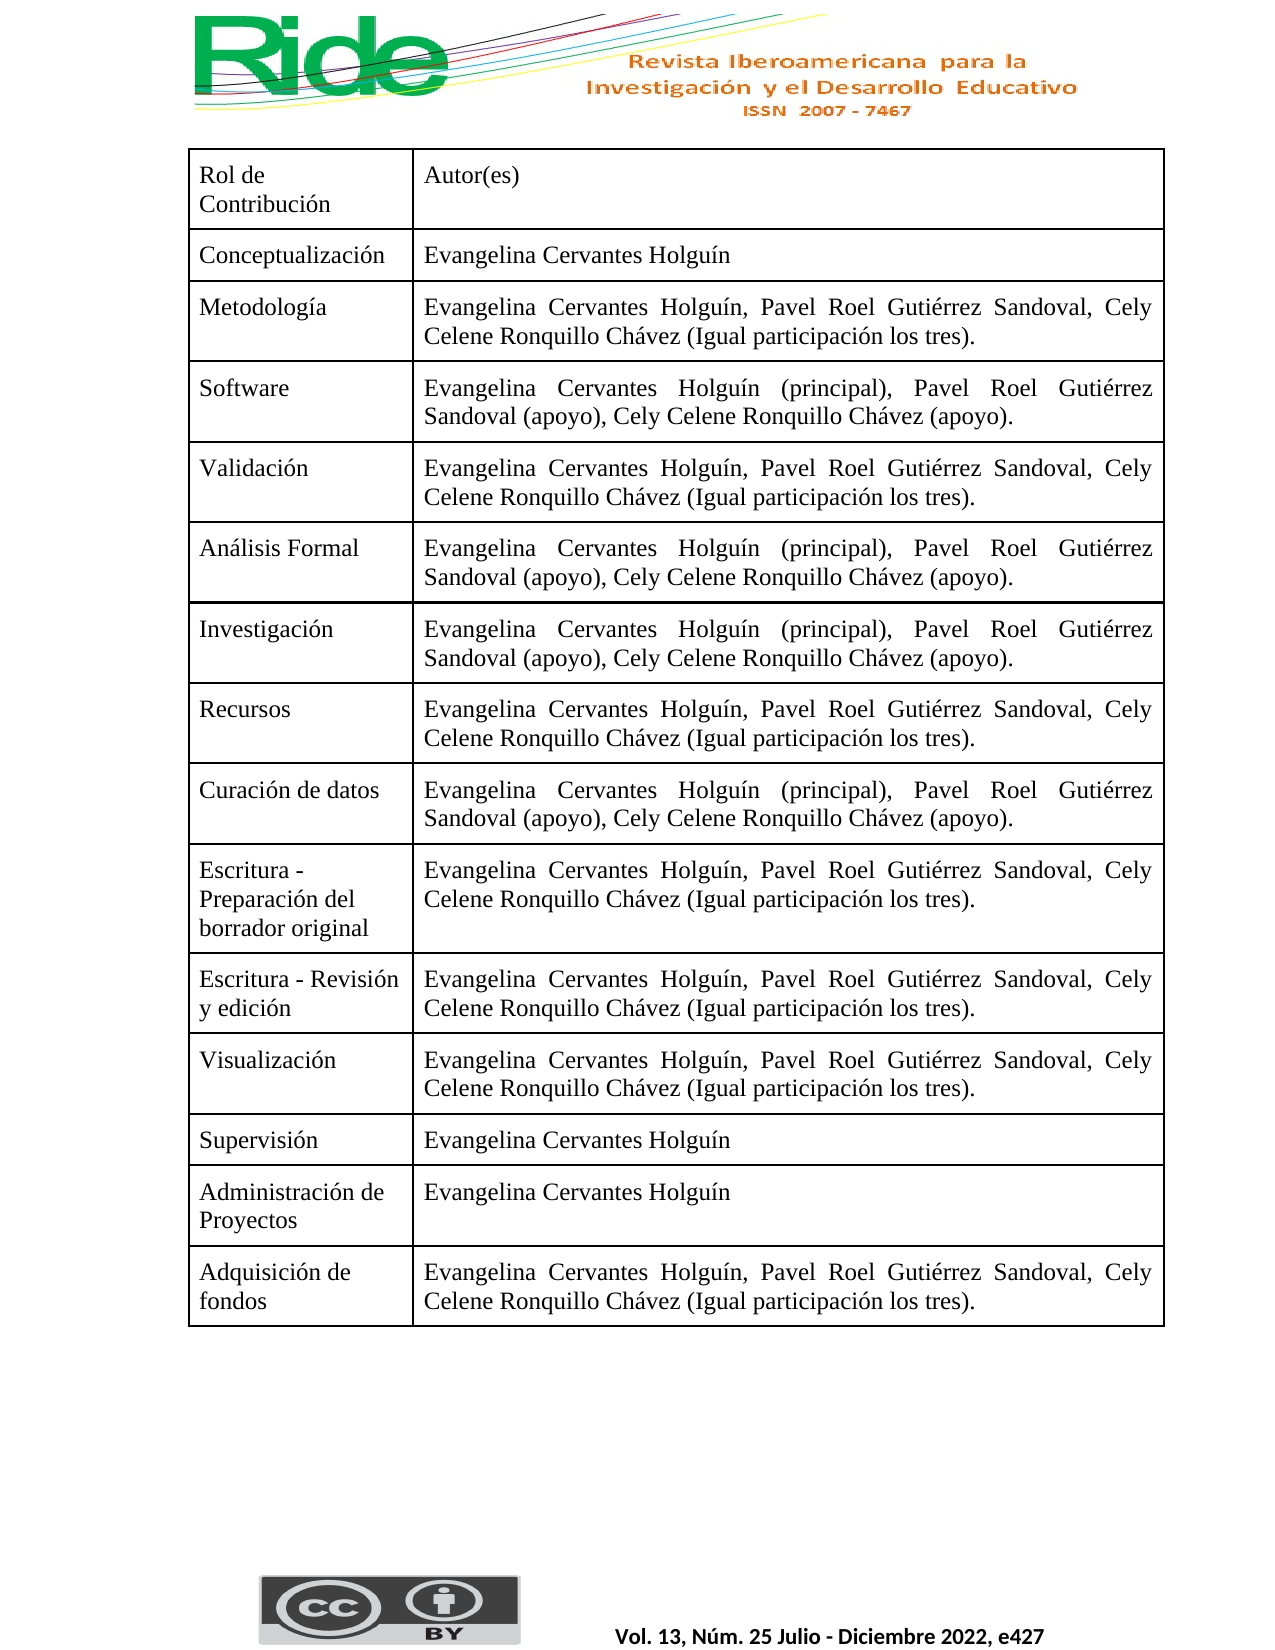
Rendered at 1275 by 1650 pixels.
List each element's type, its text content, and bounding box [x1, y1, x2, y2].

table_cell Visualización [190, 1034, 412, 1113]
table_cell Evangelina Cervantes Holguín [414, 230, 1163, 280]
table_cell Evangelina Cervantes Holguín, Pavel Roel Gutiérrez Sandoval, Cely Celene Ronquillo Chávez (Igual participación los tres). [414, 845, 1163, 952]
table_cell Análisis Formal [190, 523, 412, 601]
table_cell Escritura - Revisión y edición [190, 954, 412, 1032]
table_cell Evangelina Cervantes Holguín (principal), Pavel Roel Gutiérrez Sandoval (apoyo), Cely Celene Ronquillo Chávez (apoyo). [414, 523, 1163, 601]
table_cell Validación [190, 443, 412, 521]
table_cell Escritura - Preparación del borrador original [190, 845, 412, 952]
table_header Autor(es) [414, 150, 1163, 228]
table_cell Evangelina Cervantes Holguín [414, 1166, 1163, 1245]
table_cell Evangelina Cervantes Holguín, Pavel Roel Gutiérrez Sandoval, Cely Celene Ronquillo Chávez (Igual participación los tres). [414, 684, 1163, 762]
picture [194, 14, 1081, 119]
table_cell Evangelina Cervantes Holguín [414, 1115, 1163, 1164]
table_cell Investigación [190, 604, 412, 682]
table_cell Software [190, 362, 412, 441]
table_cell Evangelina Cervantes Holguín (principal), Pavel Roel Gutiérrez Sandoval (apoyo), Cely Celene Ronquillo Chávez (apoyo). [414, 362, 1163, 441]
table_header Rol de Contribución [190, 150, 412, 228]
table_cell Evangelina Cervantes Holguín, Pavel Roel Gutiérrez Sandoval, Cely Celene Ronquillo Chávez (Igual participación los tres). [414, 1247, 1163, 1325]
table_cell Curación de datos [190, 764, 412, 843]
table_cell Evangelina Cervantes Holguín (principal), Pavel Roel Gutiérrez Sandoval (apoyo), Cely Celene Ronquillo Chávez (apoyo). [414, 764, 1163, 843]
table_cell Evangelina Cervantes Holguín (principal), Pavel Roel Gutiérrez Sandoval (apoyo), Cely Celene Ronquillo Chávez (apoyo). [414, 604, 1163, 682]
table_cell Adquisición de fondos [190, 1247, 412, 1325]
table_cell Evangelina Cervantes Holguín, Pavel Roel Gutiérrez Sandoval, Cely Celene Ronquillo Chávez (Igual participación los tres). [414, 443, 1163, 521]
table_cell Supervisión [190, 1115, 412, 1164]
table_cell Recursos [190, 684, 412, 762]
table_cell Evangelina Cervantes Holguín, Pavel Roel Gutiérrez Sandoval, Cely Celene Ronquillo Chávez (Igual participación los tres). [414, 1034, 1163, 1113]
picture [258, 1575, 521, 1645]
table_cell Metodología [190, 282, 412, 360]
table_cell Evangelina Cervantes Holguín, Pavel Roel Gutiérrez Sandoval, Cely Celene Ronquillo Chávez (Igual participación los tres). [414, 282, 1163, 360]
table_cell Evangelina Cervantes Holguín, Pavel Roel Gutiérrez Sandoval, Cely Celene Ronquillo Chávez (Igual participación los tres). [414, 954, 1163, 1032]
table_cell Administración de Proyectos [190, 1166, 412, 1245]
table_cell Conceptualización [190, 230, 412, 280]
